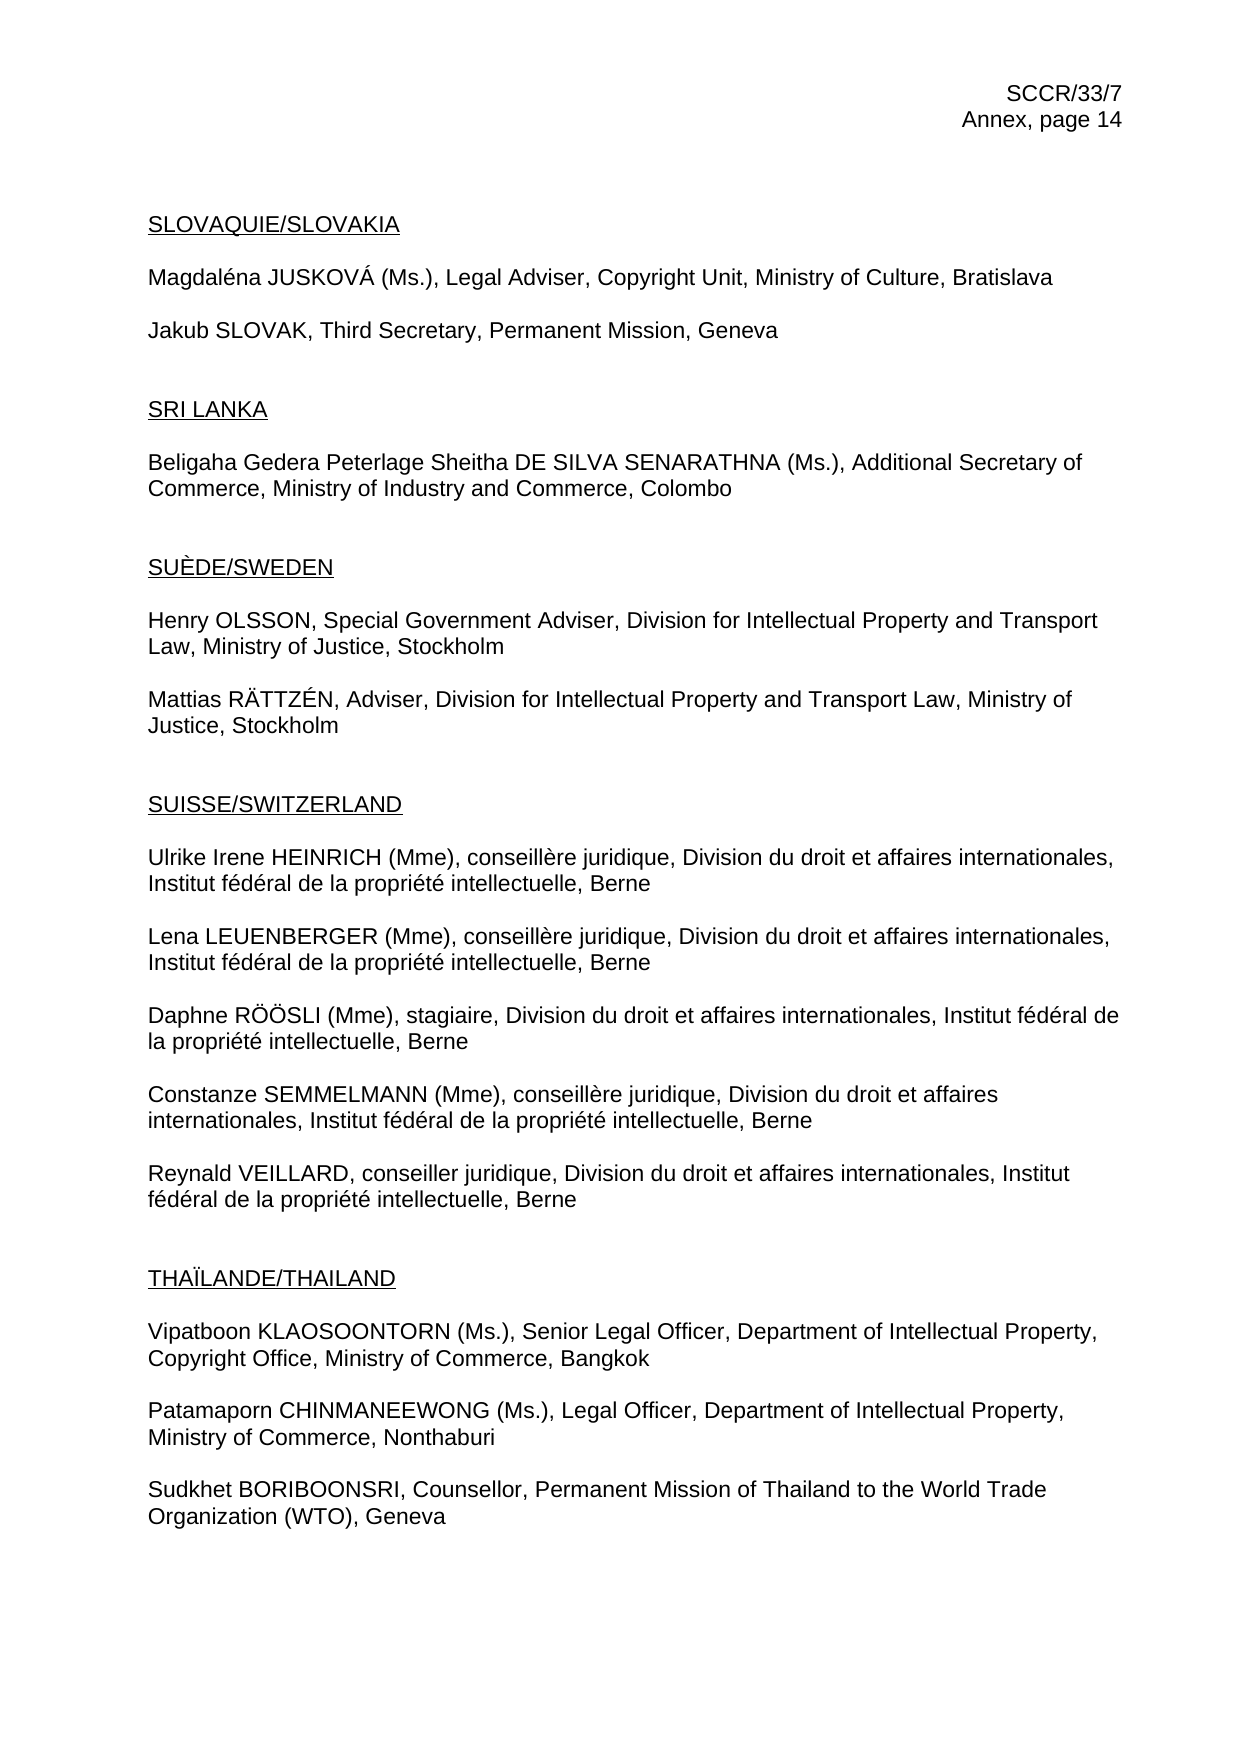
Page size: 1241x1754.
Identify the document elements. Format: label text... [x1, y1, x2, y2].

text Patamaporn CHINMANEEWONG (Ms.), Legal Officer, Department of Intellectual Property, Ministry of Commerce, Nonthaburi [148, 1397, 1122, 1450]
text SUISSE/SWITZERLAND [148, 791, 1122, 817]
text SLOVAQUIE/SLOVAKIA [148, 211, 1122, 238]
text Constanze SEMMELMANN (Mme), conseillère juridique, Division du droit et affaires internationales, Institut fédéral de la propriété intellectuelle, Berne [148, 1081, 1122, 1134]
text Ulrike Irene HEINRICH (Mme), conseillère juridique, Division du droit et affaires internationales, Institut fédéral de la propriété intellectuelle, Berne [148, 844, 1122, 896]
text Beligaha Gedera Peterlage Sheitha DE SILVA SENARATHNA (Ms.), Additional Secretary of Commerce, Ministry of Industry and Commerce, Colombo [148, 448, 1122, 501]
text SRI LANKA [148, 396, 1122, 422]
text Vipatboon KLAOSOONTORN (Ms.), Senior Legal Officer, Department of Intellectual Property, Copyright Office, Ministry of Commerce, Bangkok [148, 1318, 1122, 1371]
text Mattias RÄTTZÉN, Adviser, Division for Intellectual Property and Transport Law, Ministry of Justice, Stockholm [148, 686, 1122, 738]
text SUÈDE/SWEDEN [148, 554, 1122, 580]
text Magdaléna JUSKOVÁ (Ms.), Legal Adviser, Copyright Unit, Ministry of Culture, Bratislava [148, 264, 1122, 290]
text Sudkhet BORIBOONSRI, Counsellor, Permanent Mission of Thailand to the World Trade Organization (WTO), Geneva [148, 1476, 1122, 1529]
text Reynald VEILLARD, conseiller juridique, Division du droit et affaires internationales, Institut fédéral de la propriété intellectuelle, Berne [148, 1160, 1122, 1213]
text Lena LEUENBERGER (Mme), conseillère juridique, Division du droit et affaires internationales, Institut fédéral de la propriété intellectuelle, Berne [148, 923, 1122, 976]
text THAÏLANDE/THAILAND [148, 1265, 1122, 1292]
text Daphne RÖÖSLI (Mme), stagiaire, Division du droit et affaires internationales, Institut fédéral de la propriété intellectuelle, Berne [148, 1002, 1122, 1054]
text Jakub SLOVAK, Third Secretary, Permanent Mission, Geneva [148, 317, 1122, 343]
text Henry OLSSON, Special Government Adviser, Division for Intellectual Property and Transport Law, Ministry of Justice, Stockholm [148, 607, 1122, 659]
